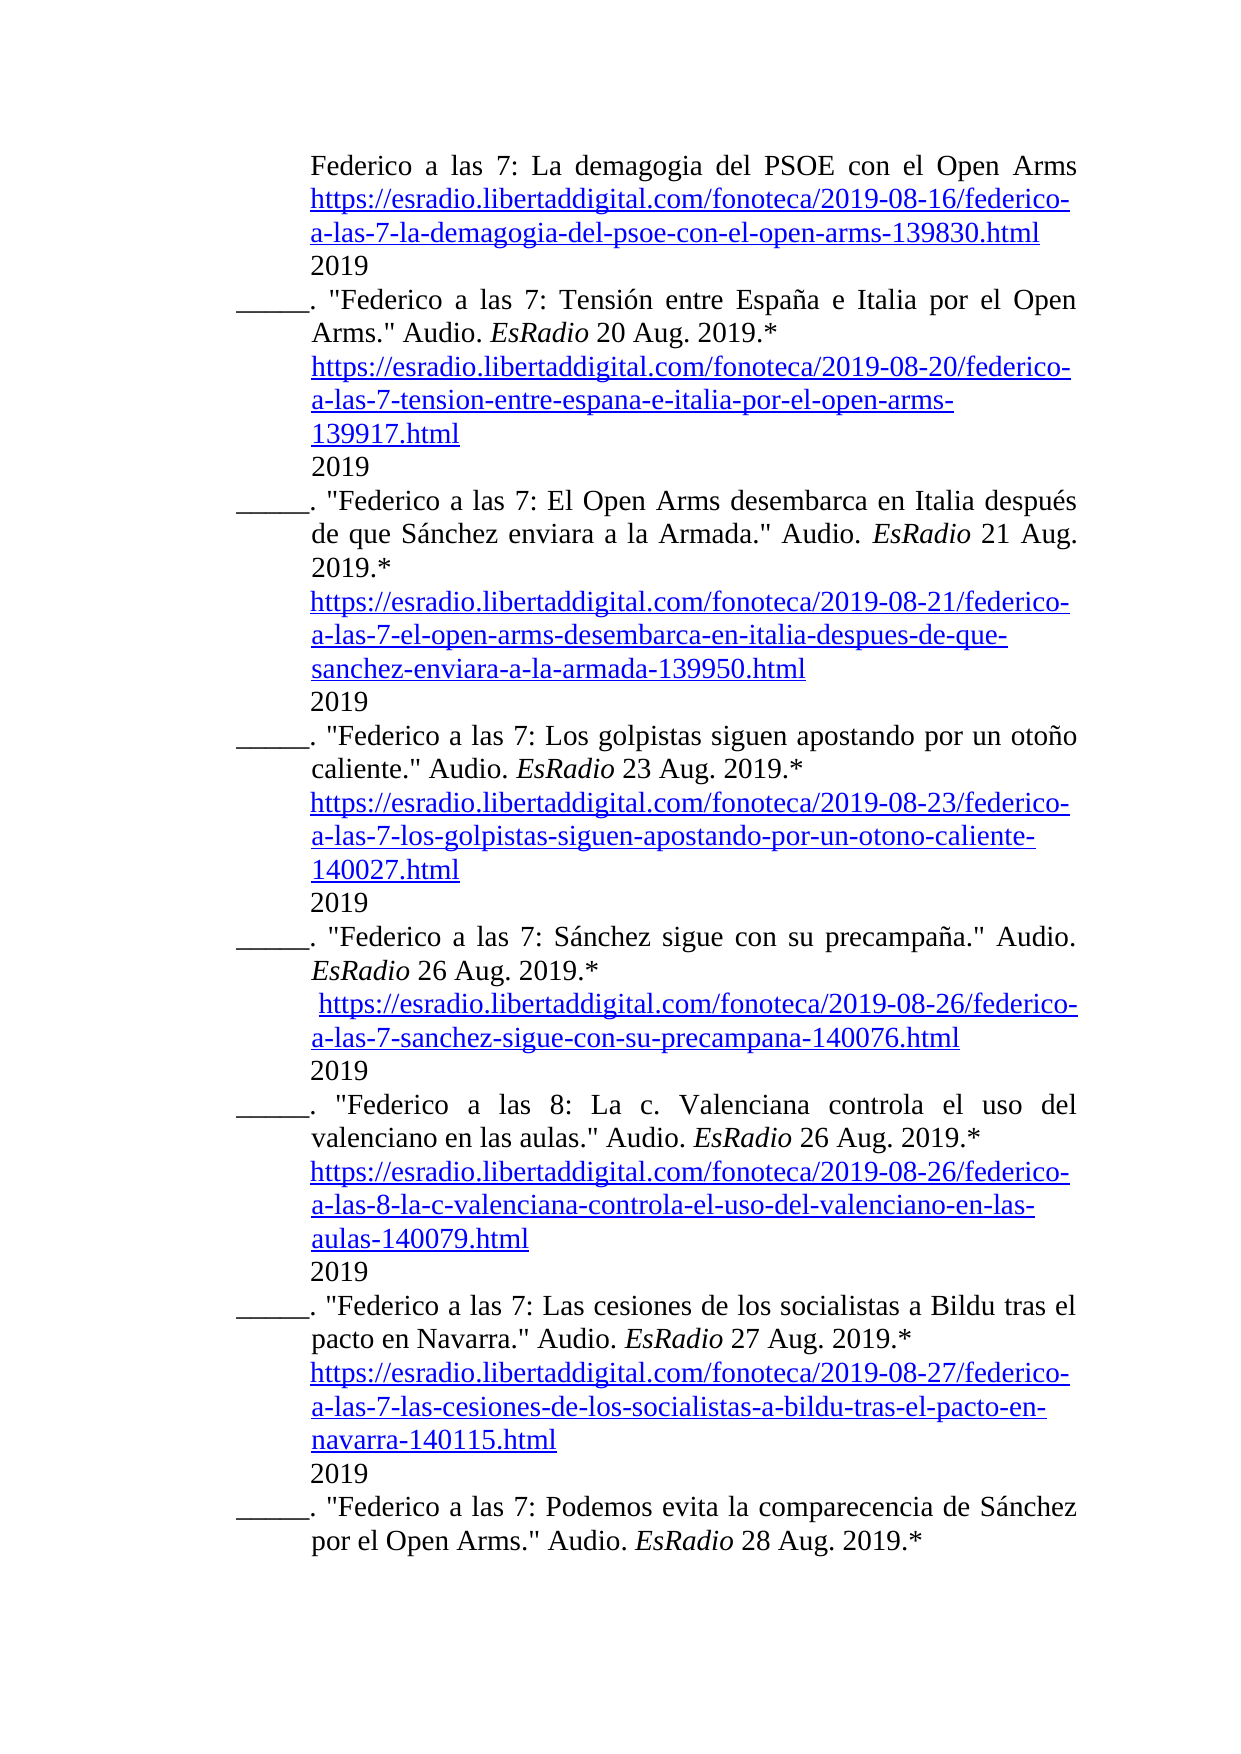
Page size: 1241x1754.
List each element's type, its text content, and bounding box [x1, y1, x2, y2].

text 2019 [236, 684, 1078, 718]
text _____. "Federico a las 7: El Open Arms desembarca en Italia después de que Sánchez enviara a la Armada." Audio. EsRadio 21 Aug. 2019.* [236, 483, 1078, 584]
text https://esradio.libertaddigital.com/fonoteca/2019-08-20/federico-a-las-7-tension-entre-espana-e-italia-por-el-open-arms-139917.html [236, 349, 1078, 449]
text Federico a las 7: La demagogia del PSOE con el Open Arms https://esradio.libertaddigital.com/fonoteca/2019-08-16/federico-a-las-7-la-demagogia-del-psoe-con-el-open-arms-139830.html [236, 148, 1078, 248]
text 2019 [236, 1456, 1078, 1489]
text https://esradio.libertaddigital.com/fonoteca/2019-08-26/federico-a-las-7-sanchez-sigue-con-su-precampana-140076.html [236, 986, 1078, 1053]
text 2019 [236, 248, 1078, 282]
text _____. "Federico a las 7: Podemos evita la comparecencia de Sánchez por el Open Arms." Audio. EsRadio 28 Aug. 2019.* [236, 1489, 1078, 1556]
text _____. "Federico a las 7: Sánchez sigue con su precampaña." Audio. EsRadio 26 Aug. 2019.* [236, 919, 1078, 986]
text https://esradio.libertaddigital.com/fonoteca/2019-08-23/federico-a-las-7-los-golpistas-siguen-apostando-por-un-otono-caliente-140027.html [236, 785, 1078, 886]
text _____. "Federico a las 7: Los golpistas siguen apostando por un otoño caliente." Audio. EsRadio 23 Aug. 2019.* [236, 718, 1078, 785]
text 2019 [236, 1254, 1078, 1288]
text _____. "Federico a las 7: Las cesiones de los socialistas a Bildu tras el pacto en Navarra." Audio. EsRadio 27 Aug. 2019.* [236, 1288, 1078, 1355]
text https://esradio.libertaddigital.com/fonoteca/2019-08-26/federico-a-las-8-la-c-valenciana-controla-el-uso-del-valenciano-en-las-aulas-140079.html [236, 1154, 1078, 1254]
text _____. "Federico a las 8: La c. Valenciana controla el uso del valenciano en las aulas." Audio. EsRadio 26 Aug. 2019.* [236, 1087, 1078, 1154]
text https://esradio.libertaddigital.com/fonoteca/2019-08-27/federico-a-las-7-las-cesiones-de-los-socialistas-a-bildu-tras-el-pacto-en-navarra-140115.html [236, 1355, 1078, 1456]
text _____. "Federico a las 7: Tensión entre España e Italia por el Open Arms." Audio. EsRadio 20 Aug. 2019.* [236, 282, 1078, 349]
text 2019 [236, 449, 1078, 483]
text https://esradio.libertaddigital.com/fonoteca/2019-08-21/federico-a-las-7-el-open-arms-desembarca-en-italia-despues-de-que-sanchez-enviara-a-la-armada-139950.html [236, 584, 1078, 684]
text 2019 [236, 886, 1078, 919]
text 2019 [236, 1053, 1078, 1087]
